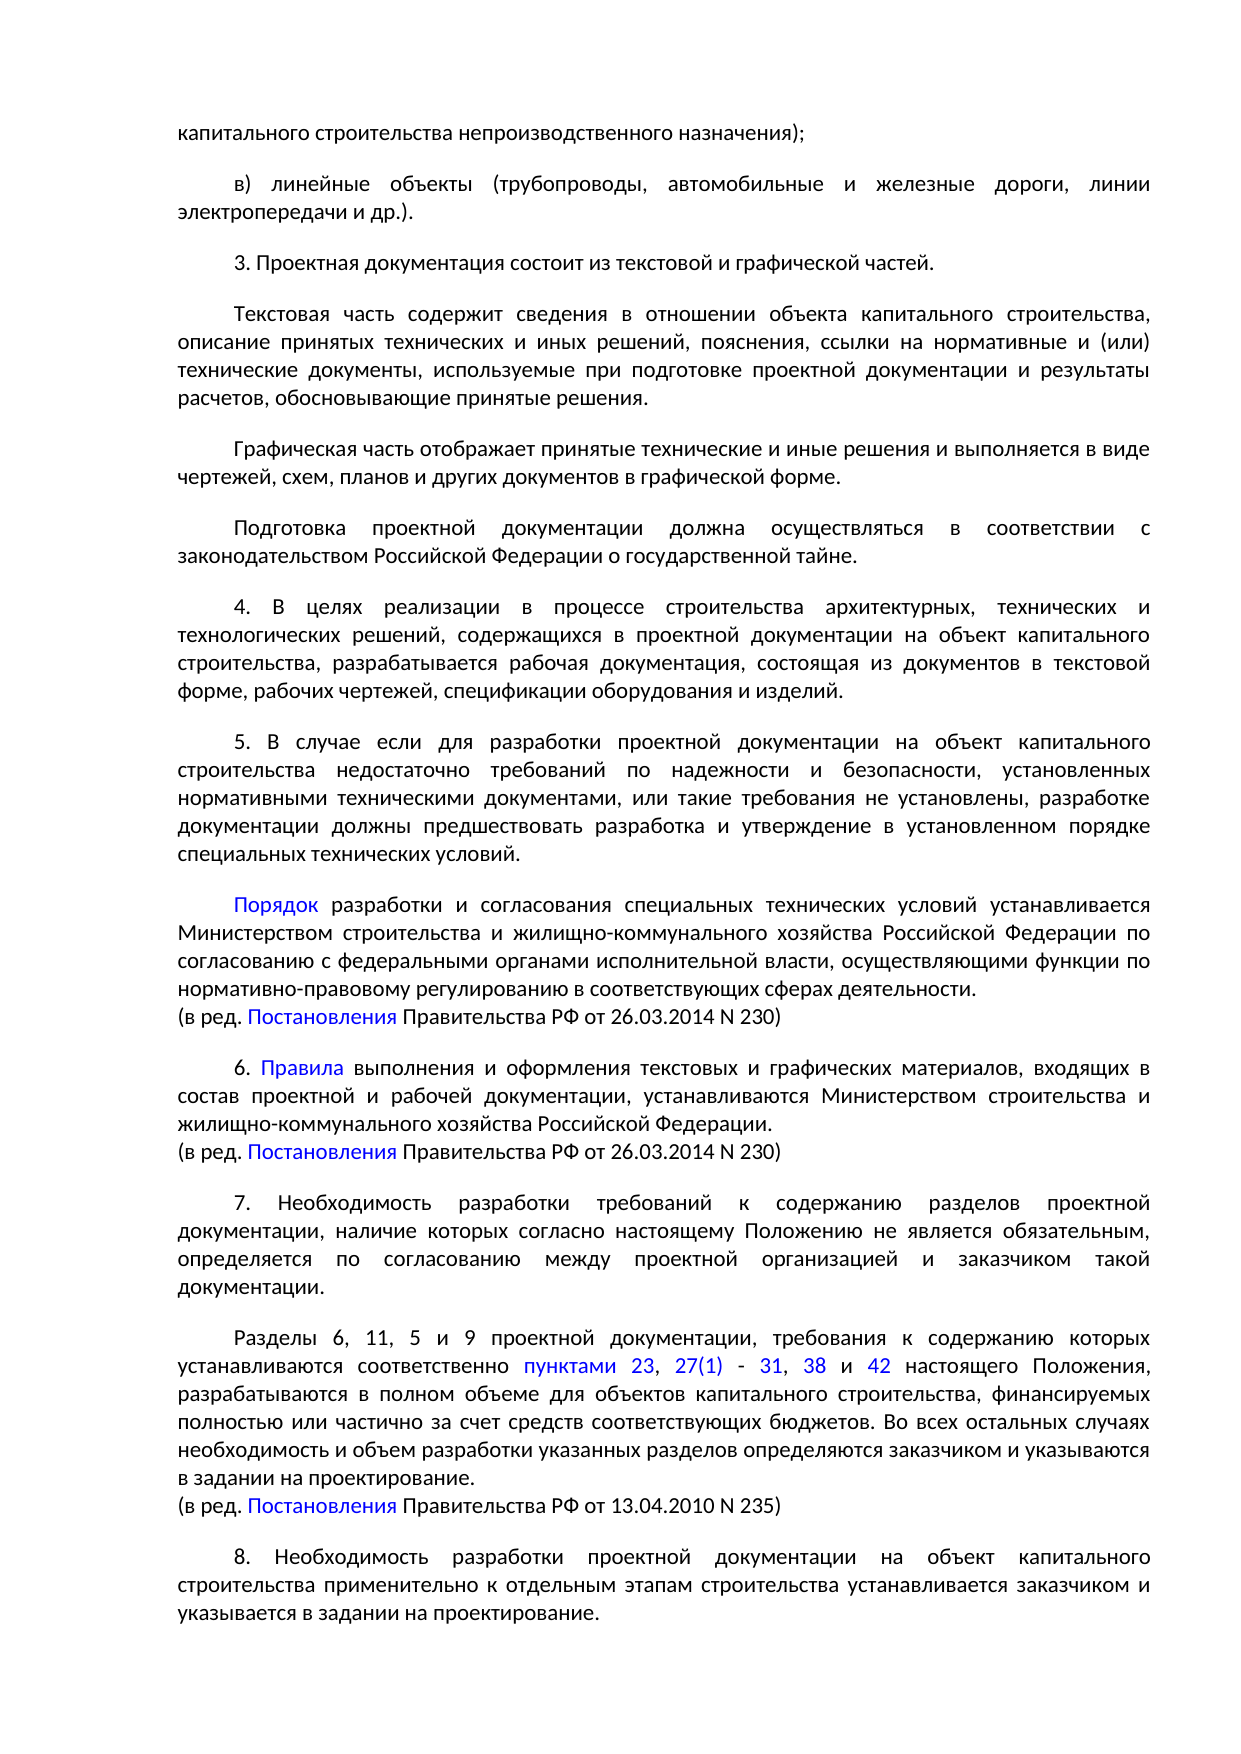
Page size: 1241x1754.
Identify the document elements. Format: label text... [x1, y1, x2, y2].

text Графическая часть отображает принятые технические и иные решения и выполняется в виде чертежей, схем, планов и других документов в графической форме. [177, 434, 1152, 490]
text 8. Необходимость разработки проектной документации на объект капитального строительства применительно к отдельным этапам строительства устанавливается заказчиком и указывается в задании на проектирование. [177, 1542, 1152, 1626]
text (в ред. Постановления Правительства РФ от 13.04.2010 N 235) [177, 1491, 1152, 1519]
text в) линейные объекты (трубопроводы, автомобильные и железные дороги, линии электропередачи и др.). [177, 169, 1152, 225]
text 5. В случае если для разработки проектной документации на объект капитального строительства недостаточно требований по надежности и безопасности, установленных нормативными техническими документами, или такие требования не установлены, разработке документации должны предшествовать разработка и утверждение в установленном порядке специальных технических условий. [177, 727, 1152, 867]
text Разделы 6, 11, 5 и 9 проектной документации, требования к содержанию которых устанавливаются соответственно пунктами 23, 27(1) - 31, 38 и 42 настоящего Положения, разрабатываются в полном объеме для объектов капитального строительства, финансируемых полностью или частично за счет средств соответствующих бюджетов. Во всех остальных случаях необходимость и объем разработки указанных разделов определяются заказчиком и указываются в задании на проектирование. [177, 1323, 1152, 1491]
text Порядок разработки и согласования специальных технических условий устанавливается Министерством строительства и жилищно-коммунального хозяйства Российской Федерации по согласованию с федеральными органами исполнительной власти, осуществляющими функции по нормативно-правовому регулированию в соответствующих сферах деятельности. [177, 890, 1152, 1002]
text (в ред. Постановления Правительства РФ от 26.03.2014 N 230) [177, 1137, 1152, 1165]
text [177, 118, 1152, 146]
text 6. Правила выполнения и оформления текстовых и графических материалов, входящих в состав проектной и рабочей документации, устанавливаются Министерством строительства и жилищно-коммунального хозяйства Российской Федерации. [177, 1053, 1152, 1137]
text 4. В целях реализации в процессе строительства архитектурных, технических и технологических решений, содержащихся в проектной документации на объект капитального строительства, разрабатывается рабочая документация, состоящая из документов в текстовой форме, рабочих чертежей, спецификации оборудования и изделий. [177, 592, 1152, 704]
text Подготовка проектной документации должна осуществляться в соответствии с законодательством Российской Федерации о государственной тайне. [177, 513, 1152, 569]
text (в ред. Постановления Правительства РФ от 26.03.2014 N 230) [177, 1002, 1152, 1030]
text 3. Проектная документация состоит из текстовой и графической частей. [177, 248, 1152, 276]
text 7. Необходимость разработки требований к содержанию разделов проектной документации, наличие которых согласно настоящему Положению не является обязательным, определяется по согласованию между проектной организацией и заказчиком такой документации. [177, 1188, 1152, 1300]
text Текстовая часть содержит сведения в отношении объекта капитального строительства, описание принятых технических и иных решений, пояснения, ссылки на нормативные и (или) технические документы, используемые при подготовке проектной документации и результаты расчетов, обосновывающие принятые решения. [177, 299, 1152, 411]
